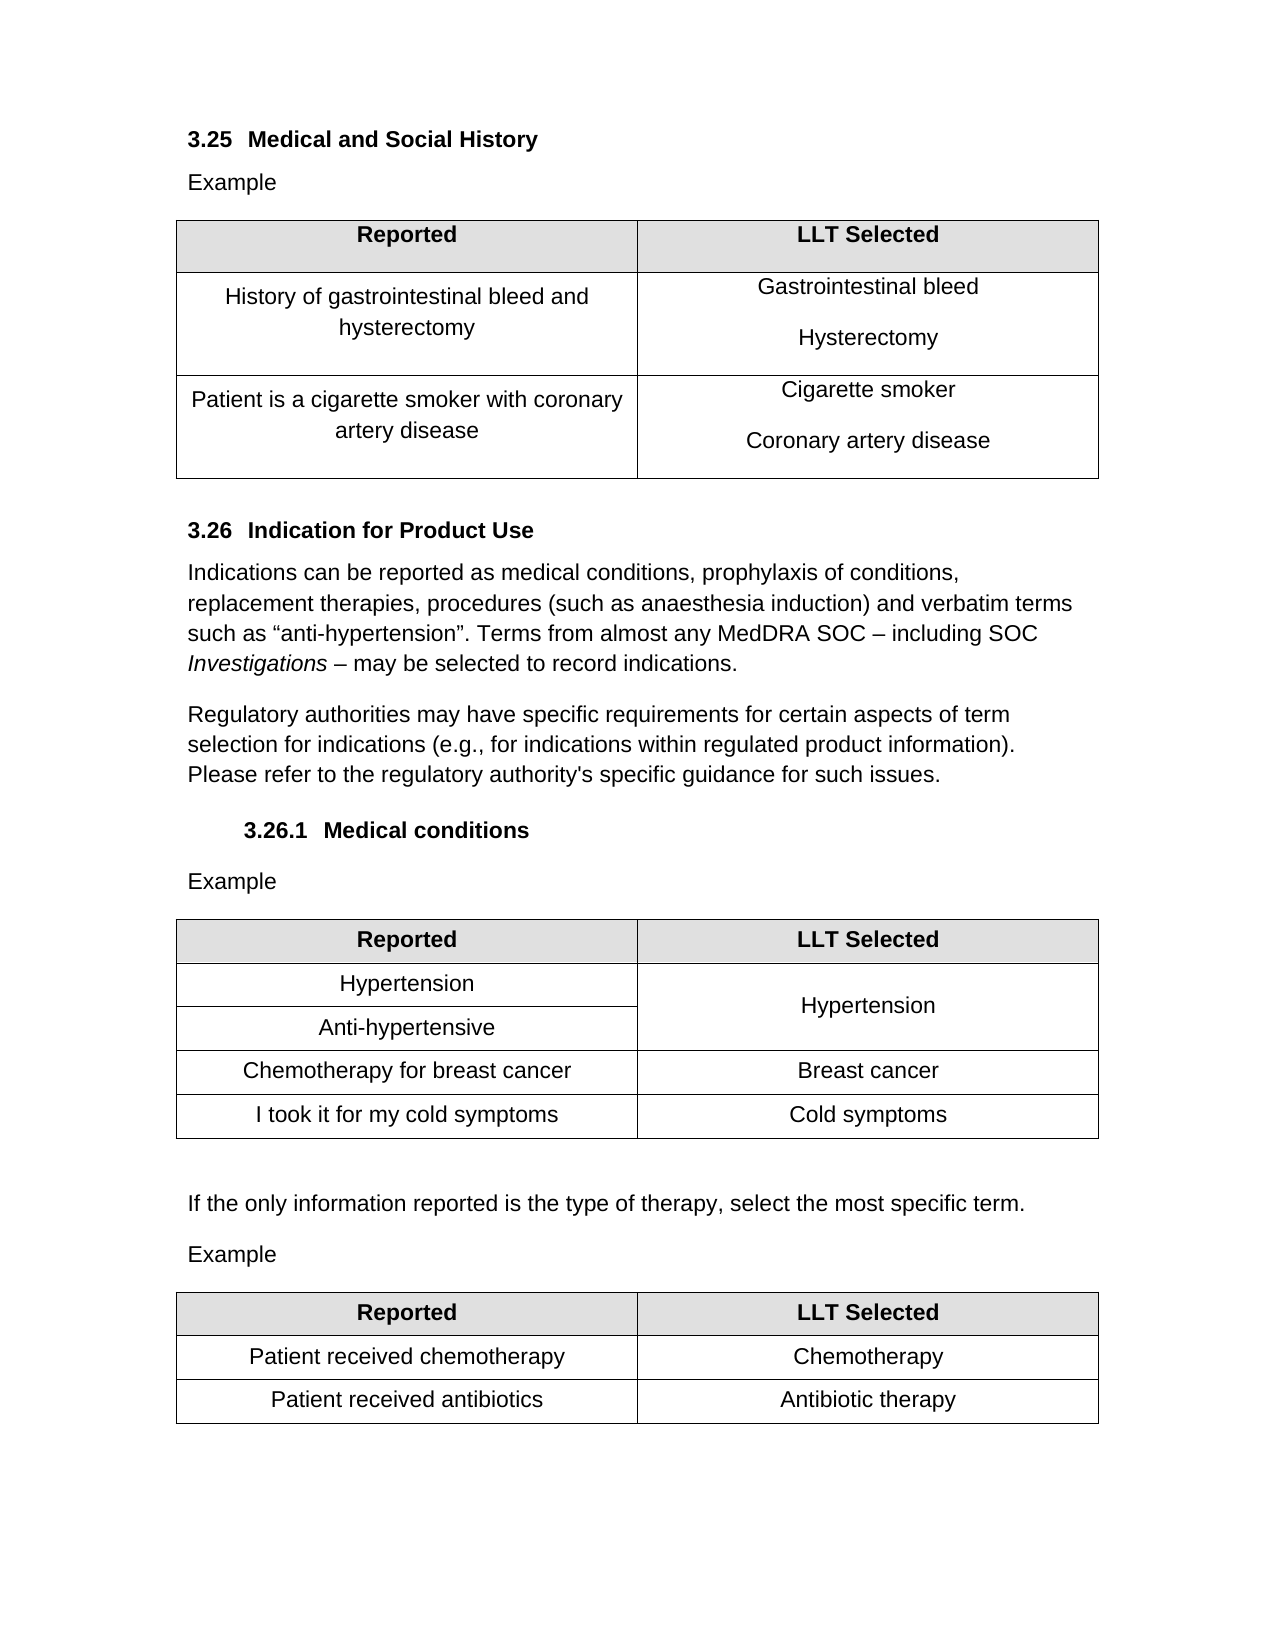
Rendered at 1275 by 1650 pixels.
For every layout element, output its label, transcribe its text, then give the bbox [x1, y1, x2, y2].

subtitle Medical conditions [244, 817, 1087, 843]
table_cell Chemotherapy for breast cancer [177, 1051, 637, 1094]
table_cell Hypertension [177, 964, 637, 1006]
table_cell Breast cancer [638, 1051, 1098, 1094]
table_cell Hypertension [638, 964, 1098, 1050]
table_cell I took it for my cold symptoms [177, 1095, 637, 1137]
table_cell Chemotherapy [638, 1336, 1098, 1379]
text Example [187, 868, 1087, 894]
table_cell History of gastrointestinal bleed and hysterectomy [177, 273, 637, 375]
table_cell Patient is a cigarette smoker with coronary artery disease [177, 376, 637, 478]
subtitle Medical and Social History [187, 126, 1087, 152]
table_header LLT Selected [638, 920, 1098, 962]
text Indications can be reported as medical conditions, prophylaxis of conditions, replacement therapies, procedures (such as anaesthesia induction) and verbatim terms such as “anti-hypertension”. Terms from almost any MedDRA SOC – including SOC Investigations – may be selected to record indications. [187, 559, 1087, 676]
table_cell Cold symptoms [638, 1095, 1098, 1137]
subtitle Indication for Product Use [187, 517, 1087, 543]
table_cell Patient received antibiotics [177, 1380, 637, 1423]
text Example [187, 169, 1087, 195]
table_cell Anti-hypertensive [177, 1007, 637, 1050]
text Regulatory authorities may have specific requirements for certain aspects of term selection for indications (e.g., for indications within regulated product information). Please refer to the regulatory authority's specific guidance for such issues. [187, 701, 1087, 788]
table_cell Cigarette smoker Coronary artery disease [638, 376, 1098, 478]
table_header Reported [177, 221, 637, 272]
table_header Reported [177, 1293, 637, 1335]
table_cell Gastrointestinal bleed Hysterectomy [638, 273, 1098, 375]
text If the only information reported is the type of therapy, select the most specific term. [187, 1189, 1087, 1216]
table_header LLT Selected [638, 221, 1098, 272]
table_header LLT Selected [638, 1293, 1098, 1335]
table_cell Antibiotic therapy [638, 1380, 1098, 1423]
table_header Reported [177, 920, 637, 962]
text Example [187, 1241, 1087, 1267]
table_cell Patient received chemotherapy [177, 1336, 637, 1379]
